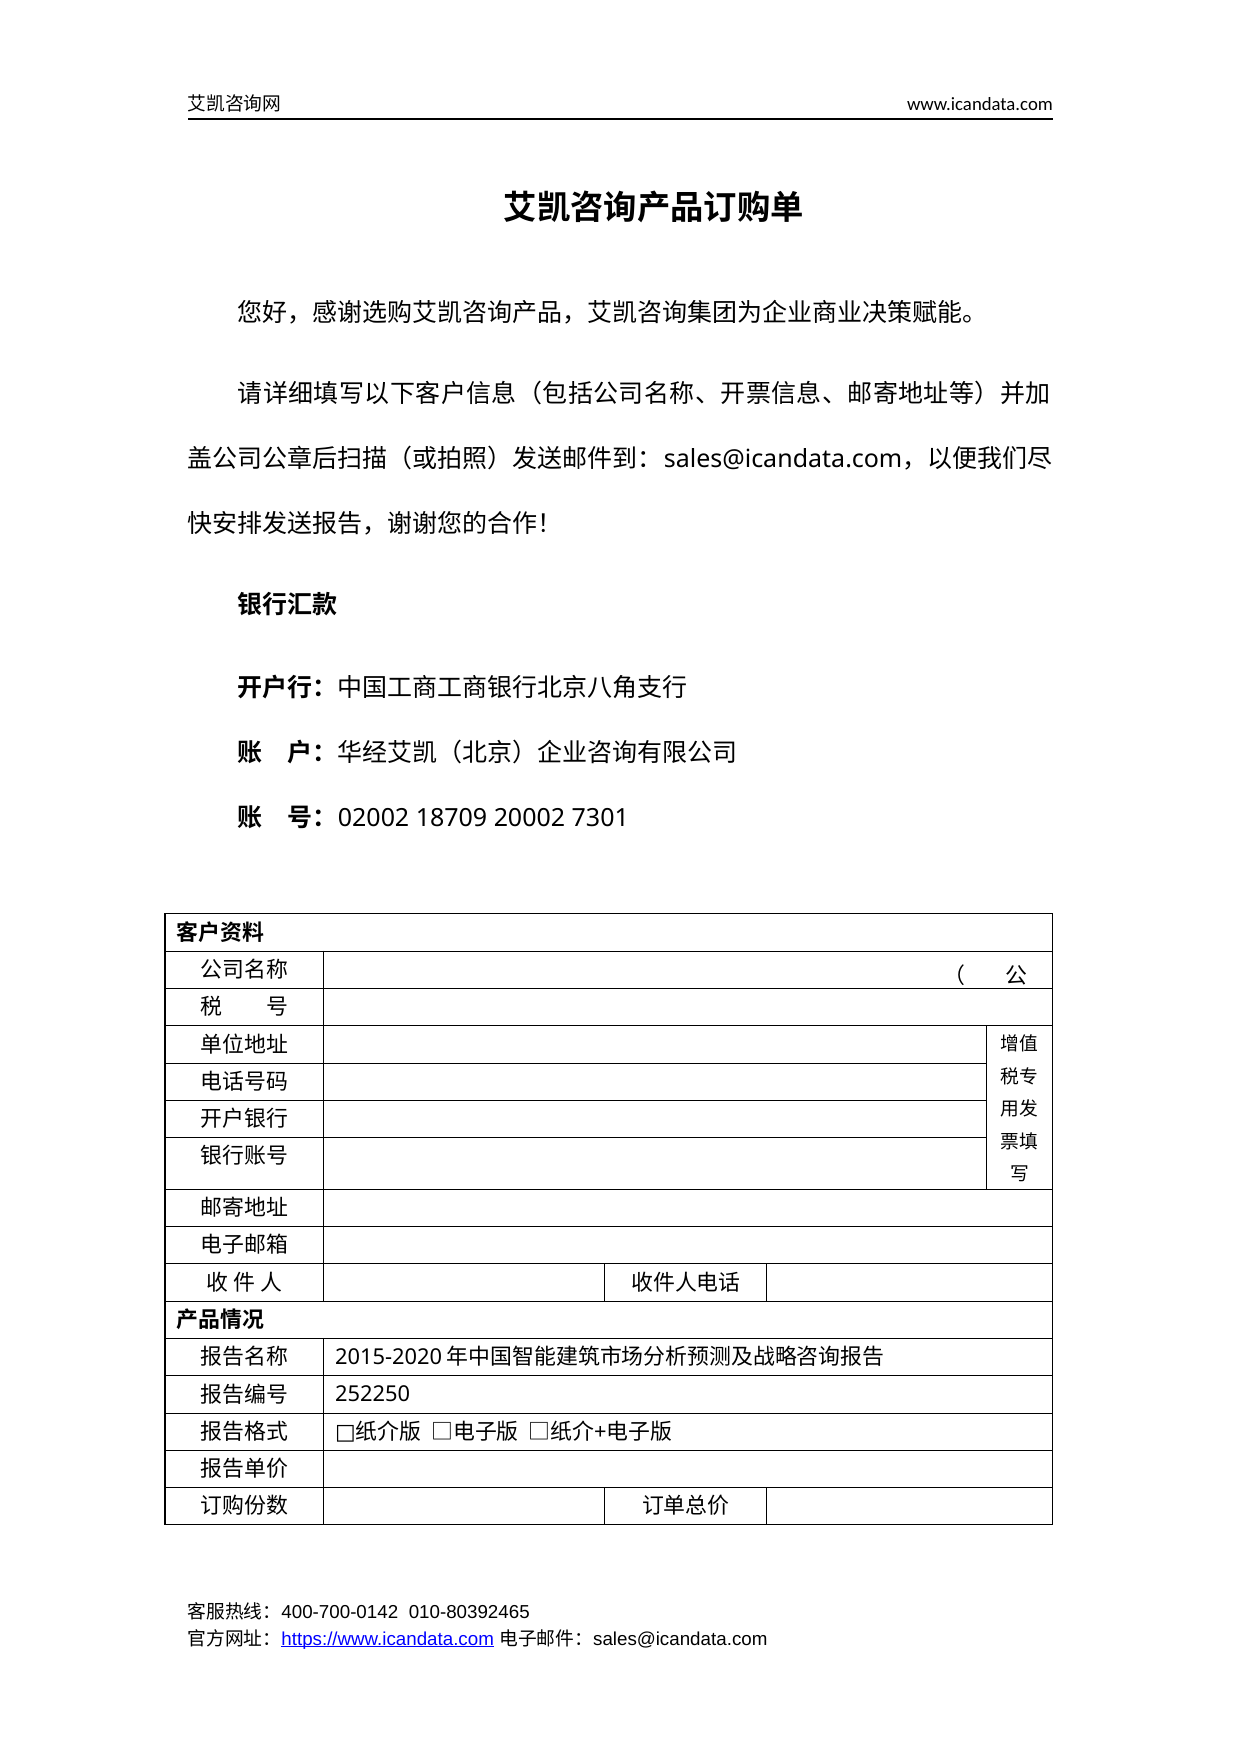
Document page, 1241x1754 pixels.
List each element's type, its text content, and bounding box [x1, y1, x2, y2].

text 账 户：华经艾凯（北京）企业咨询有限公司 [187, 718, 1053, 783]
table_cell 产品情况 [166, 1302, 1052, 1338]
table_header 客户资料 [166, 914, 1052, 951]
table_cell 订单总价 [605, 1488, 766, 1524]
table_cell [767, 1488, 1052, 1524]
table_cell 报告编号 [166, 1376, 323, 1412]
table_cell [324, 1488, 604, 1524]
text 开户行：中国工商工商银行北京八角支行 [187, 653, 1053, 718]
table_cell 2015-2020年中国智能建筑市场分析预测及战略咨询报告 [324, 1339, 1052, 1375]
table_cell 税 号 [166, 989, 323, 1025]
table_cell [324, 1451, 1052, 1487]
table_cell [324, 1101, 986, 1137]
table_cell □纸介版 □电子版 □纸介+电子版 [324, 1414, 1052, 1450]
table_cell 订购份数 [166, 1488, 323, 1524]
text 银行汇款 [187, 570, 1053, 635]
table_cell [324, 1264, 604, 1301]
table_cell [324, 1026, 986, 1062]
table_cell 单位地址 [166, 1026, 323, 1062]
text 账 号：02002 18709 20002 7301 [187, 783, 1053, 848]
table_cell 报告单价 [166, 1451, 323, 1487]
text 艾凯咨询产品订购单 [187, 172, 1053, 237]
table_cell 收 件 人 [166, 1264, 323, 1301]
table_cell 252250 [324, 1376, 1052, 1412]
table_cell [767, 1264, 1052, 1301]
table_cell 邮寄地址 [166, 1190, 323, 1226]
table_cell [324, 1190, 1052, 1226]
table_cell 银行账号 [166, 1138, 323, 1189]
table_cell [324, 1064, 986, 1100]
table_cell 开户银行 [166, 1101, 323, 1137]
table_cell 电子邮箱 [166, 1227, 323, 1263]
text 您好，感谢选购艾凯咨询产品，艾凯咨询集团为企业商业决策赋能。 [187, 278, 1053, 343]
table_cell 报告名称 [166, 1339, 323, 1375]
table_cell [324, 989, 1052, 1025]
text 请详细填写以下客户信息（包括公司名称、开票信息、邮寄地址等）并加盖公司公章后扫描（或拍照）发送邮件到：sales@icandata.com，以便我们尽快安排发送报告，谢谢您的合作！ [187, 359, 1053, 554]
table_cell [324, 952, 1052, 988]
table_cell 增值税专用发票填写 [987, 1026, 1052, 1189]
table_cell 报告格式 [166, 1414, 323, 1450]
table_cell [324, 1227, 1052, 1263]
table_cell 公司名称 [166, 952, 323, 988]
table_cell 收件人电话 [605, 1264, 766, 1301]
table_cell [324, 1138, 986, 1189]
table_cell 电话号码 [166, 1064, 323, 1100]
